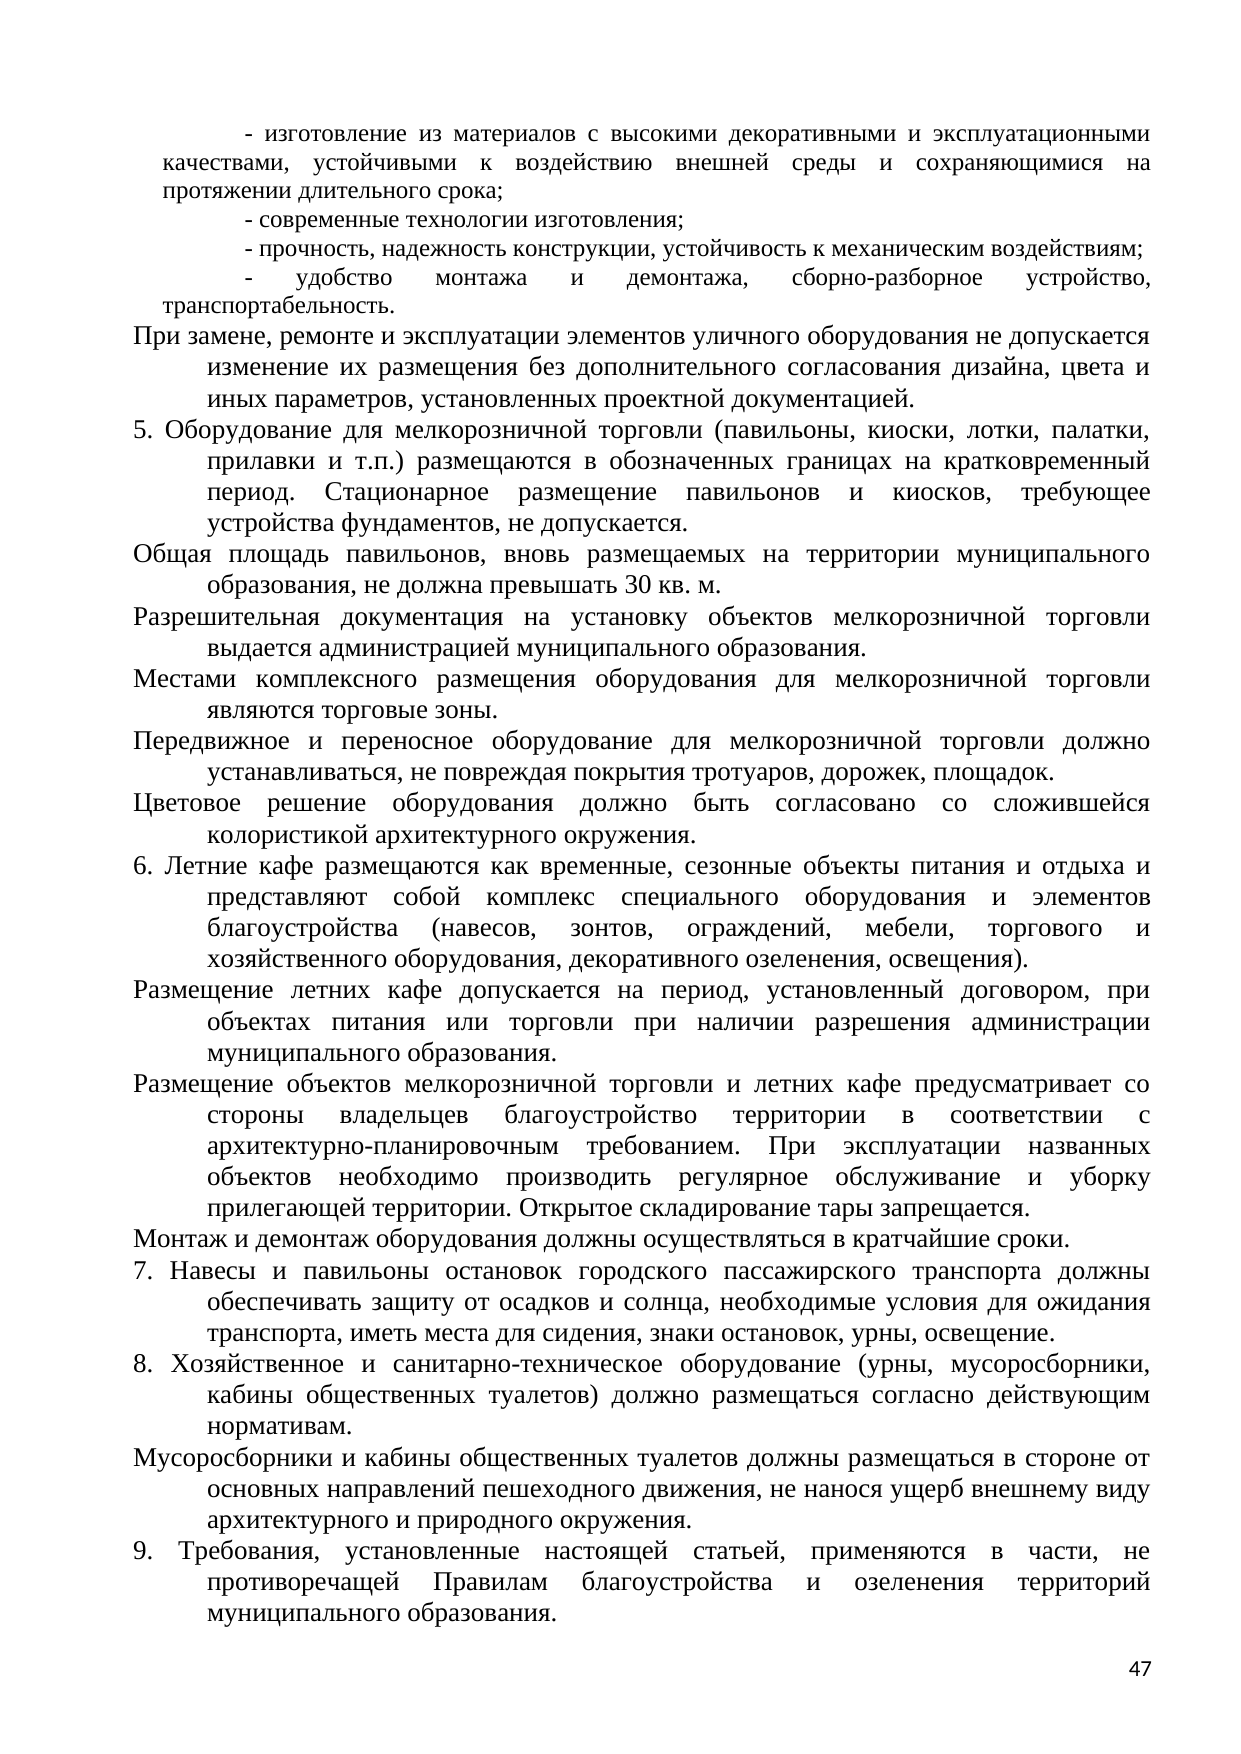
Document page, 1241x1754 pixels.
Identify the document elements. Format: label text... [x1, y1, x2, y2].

text Цветовое решение оборудования должно быть согласовано со сложившейся колористикой архитектурного окружения. [133, 787, 1152, 849]
text 8. Хозяйственное и санитарно-техническое оборудование (урны, мусоросборники, кабины общественных туалетов) должно размещаться согласно действующим нормативам. [133, 1347, 1152, 1441]
text 7. Навесы и павильоны остановок городского пассажирского транспорта должны обеспечивать защиту от осадков и солнца, необходимые условия для ожидания транспорта, иметь места для сидения, знаки остановок, урны, освещение. [133, 1254, 1152, 1347]
text Монтаж и демонтаж оборудования должны осуществляться в кратчайшие сроки. [133, 1223, 1152, 1254]
text Разрешительная документация на установку объектов мелкорозничной торговли выдается администрацией муниципального образования. [133, 600, 1152, 662]
text 9. Требования, установленные настоящей статьей, применяются в части, не противоречащей Правилам благоустройства и озеленения территорий муниципального образования. [133, 1534, 1152, 1627]
list - современные технологии изготовления; [162, 204, 1152, 233]
text 5. Оборудование для мелкорозничной торговли (павильоны, киоски, лотки, палатки, прилавки и т.п.) размещаются в обозначенных границах на кратковременный период. Стационарное размещение павильонов и киосков, требующее устройства фундаментов, не допускается. [133, 413, 1152, 537]
text 6. Летние кафе размещаются как временные, сезонные объекты питания и отдыха и представляют собой комплекс специального оборудования и элементов благоустройства (навесов, зонтов, ограждений, мебели, торгового и хозяйственного оборудования, декоративного озеленения, освещения). [133, 849, 1152, 973]
text При замене, ремонте и эксплуатации элементов уличного оборудования не допускается изменение их размещения без дополнительного согласования дизайна, цвета и иных параметров, установленных проектной документацией. [133, 319, 1152, 413]
text Мусоросборники и кабины общественных туалетов должны размещаться в стороне от основных направлений пешеходного движения, не нанося ущерб внешнему виду архитектурного и природного окружения. [133, 1441, 1152, 1534]
text Передвижное и переносное оборудование для мелкорозничной торговли должно устанавливаться, не повреждая покрытия тротуаров, дорожек, площадок. [133, 724, 1152, 787]
text Общая площадь павильонов, вновь размещаемых на территории муниципального образования, не должна превышать 30 кв. м. [133, 537, 1152, 600]
text Размещение объектов мелкорозничной торговли и летних кафе предусматривает со стороны владельцев благоустройство территории в соответствии с архитектурно-планировочным требованием. При эксплуатации названных объектов необходимо производить регулярное обслуживание и уборку прилегающей территории. Открытое складирование тары запрещается. [133, 1067, 1152, 1223]
text Местами комплексного размещения оборудования для мелкорозничной торговли являются торговые зоны. [133, 662, 1152, 724]
list - удобство монтажа и демонтажа, сборно-разборное устройство, транспортабельность. [162, 262, 1152, 319]
text Размещение летних кафе допускается на период, установленный договором, при объектах питания или торговли при наличии разрешения администрации муниципального образования. [133, 973, 1152, 1067]
list - изготовление из материалов с высокими декоративными и эксплуатационными качествами, устойчивыми к воздействию внешней среды и сохраняющимися на протяжении длительного срока; [162, 118, 1152, 204]
list - прочность, надежность конструкции, устойчивость к механическим воздействиям; [162, 233, 1152, 262]
